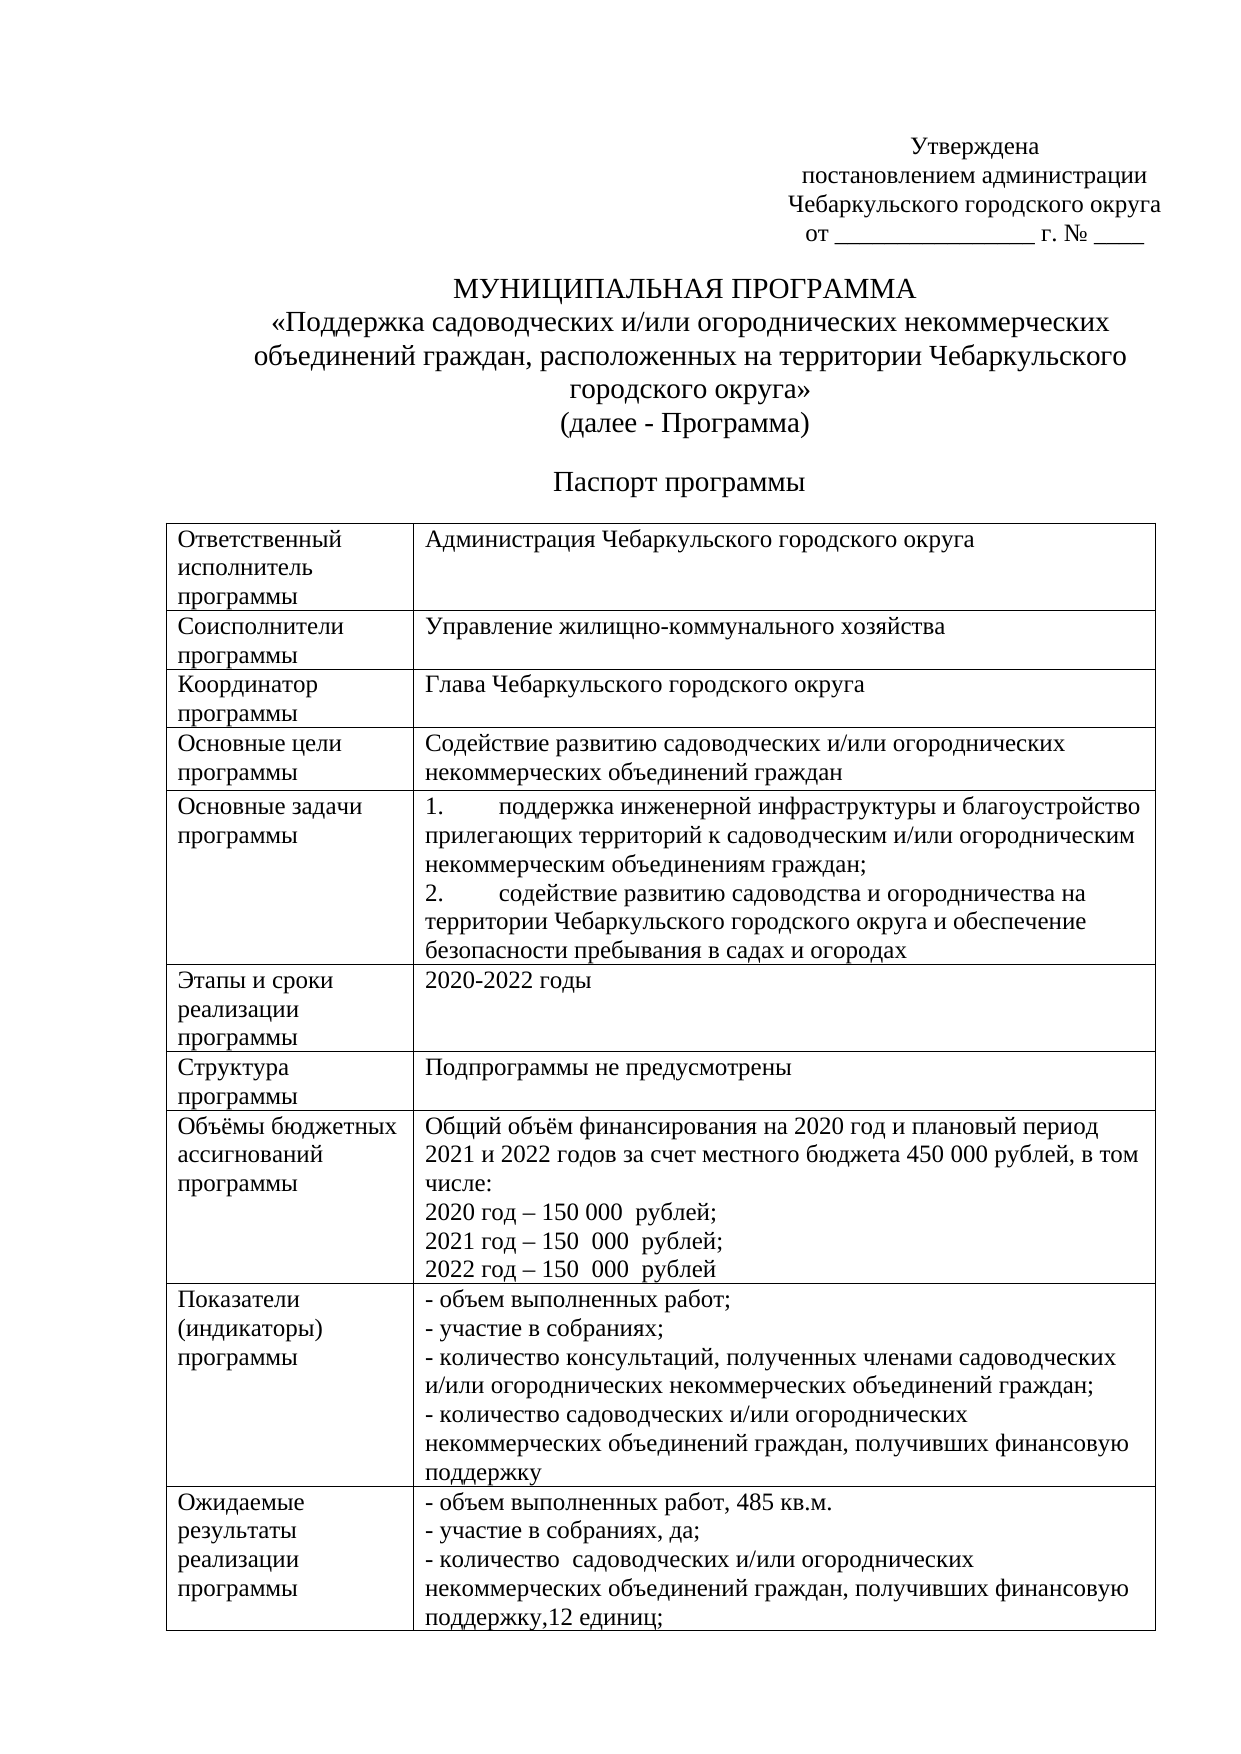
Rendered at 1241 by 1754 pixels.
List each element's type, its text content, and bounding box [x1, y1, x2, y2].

table_cell - объем выполненных работ; - участие в собраниях; - количество консультаций, полученных членами садоводческих и/или огороднических некоммерческих объединений граждан; - количество садоводческих и/или огороднических некоммерческих объединений граждан, получивших финансовую поддержку [414, 1284, 1155, 1486]
text Утверждена [768, 131, 1181, 160]
table_header Ответственный исполнитель программы [167, 524, 413, 610]
table_cell Основные цели программы [167, 728, 413, 790]
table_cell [167, 1487, 413, 1630]
table_cell Структура программы [167, 1052, 413, 1110]
table_cell Общий объём финансирования на 2020 год и плановый период 2021 и 2022 годов за счет местного бюджета 450 000 рублей, в том числе: 2020 год – 150 000 рублей; 2021 год – 150 000 рублей; 2022 год – 150 000 рублей [414, 1111, 1155, 1283]
table_cell 2020-2022 годы [414, 965, 1155, 1051]
text постановлением администрации [768, 160, 1181, 189]
table_cell Подпрограммы не предусмотрены [414, 1052, 1155, 1110]
text (далее - Программа) [188, 406, 1181, 439]
table_cell Показатели (индикаторы) программы [167, 1284, 413, 1486]
table_cell Координатор программы [167, 670, 413, 727]
table_cell Соисполнители программы [167, 611, 413, 668]
table_cell Управление жилищно-коммунального хозяйства [414, 611, 1155, 668]
table_cell Глава Чебаркульского городского округа [414, 670, 1155, 727]
table_cell поддержка инженерной инфраструктуры и благоустройство прилегающих территорий к садоводческим и/или огородническим некоммерческим объединениям граждан; содействие развитию садоводства и огородничества на территории Чебаркульского городского округа и обеспечение безопасности пребывания в садах и огородах [414, 791, 1155, 964]
table_header Администрация Чебаркульского городского округа [414, 524, 1155, 610]
table_cell Основные задачи программы [167, 791, 413, 964]
text «Поддержка садоводческих и/или огороднических некоммерческих объединений граждан, расположенных на территории Чебаркульского городского округа» [199, 305, 1181, 406]
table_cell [414, 1487, 1155, 1630]
table_cell Этапы и сроки реализации программы [167, 965, 413, 1051]
table_cell Объёмы бюджетных ассигнований программы [167, 1111, 413, 1283]
table_cell Содействие развитию садоводческих и/или огороднических некоммерческих объединений граждан [414, 728, 1155, 790]
text от ________________ г. № ____ [768, 218, 1181, 246]
text Чебаркульского городского округа [768, 189, 1181, 218]
text МУНИЦИПАЛЬНАЯ ПРОГРАММА [188, 271, 1181, 305]
text Паспорт программы [177, 464, 1181, 498]
